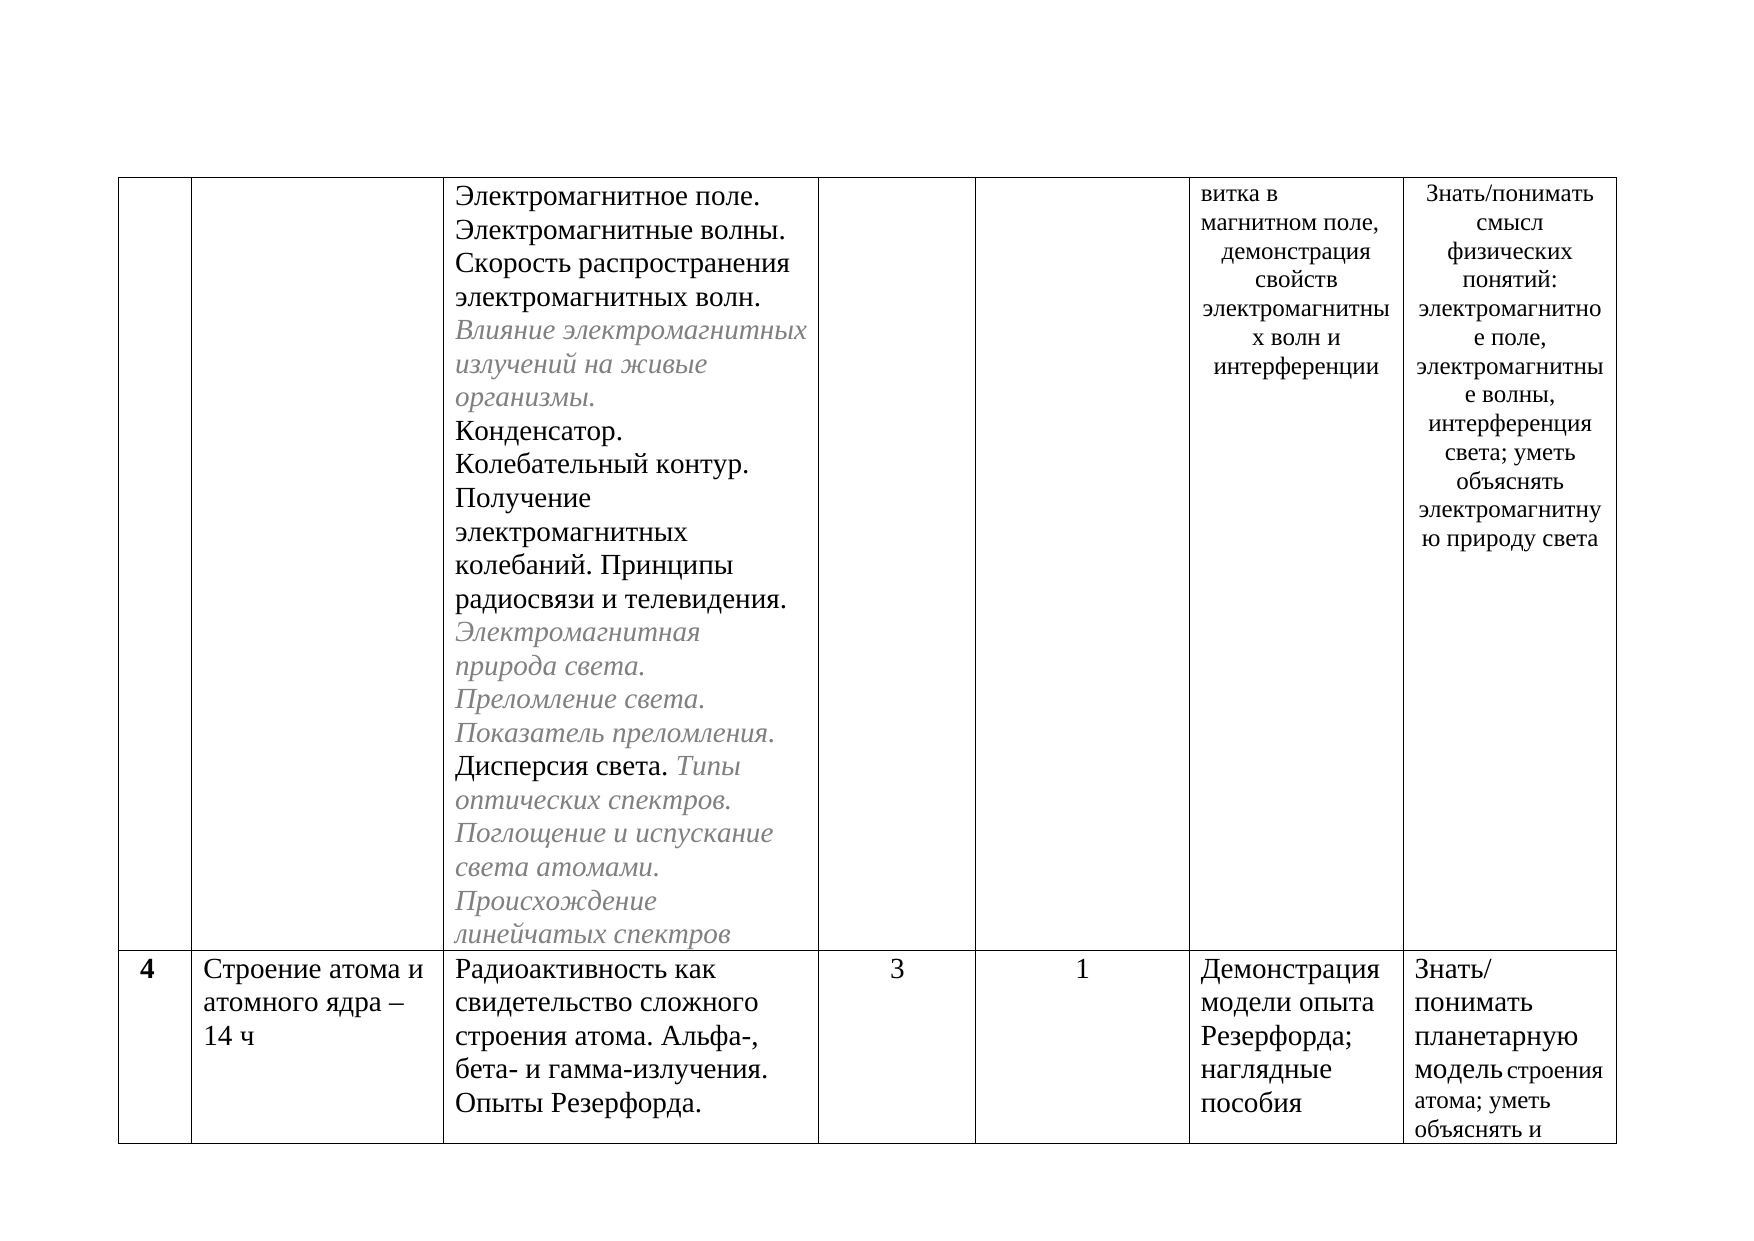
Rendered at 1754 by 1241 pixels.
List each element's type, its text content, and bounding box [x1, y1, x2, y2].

table_cell [119, 951, 191, 1142]
table_cell [119, 178, 191, 950]
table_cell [192, 178, 443, 950]
table_cell 1 [976, 178, 1189, 950]
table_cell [1190, 951, 1403, 1142]
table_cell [1404, 178, 1616, 950]
table_cell 3 [819, 951, 975, 1142]
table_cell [444, 951, 818, 1142]
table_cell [444, 178, 818, 950]
table_cell 1 [976, 951, 1189, 1142]
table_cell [192, 951, 443, 1142]
table_cell 2 [819, 178, 975, 950]
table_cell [1190, 178, 1403, 950]
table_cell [1404, 951, 1616, 1142]
